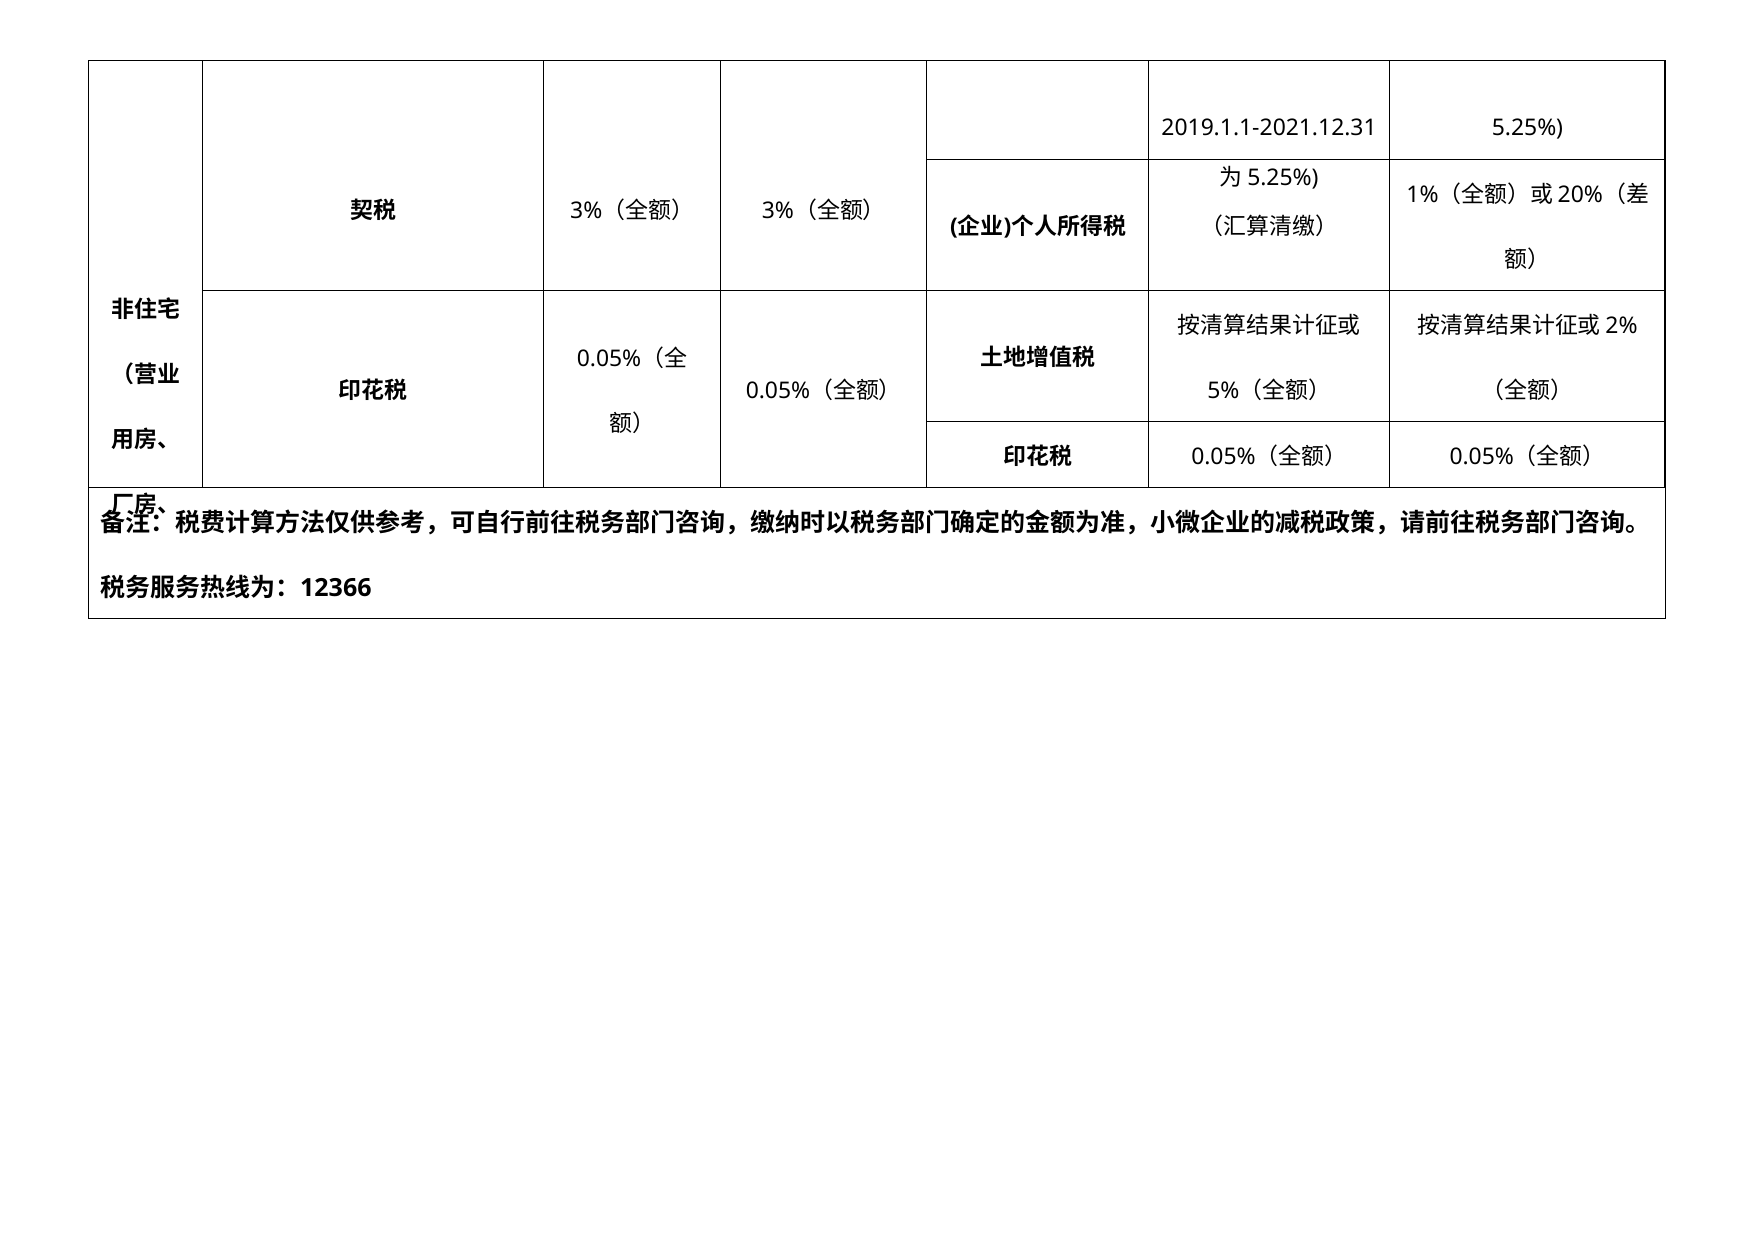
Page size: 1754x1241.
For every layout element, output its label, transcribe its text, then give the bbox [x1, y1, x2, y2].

table_cell (企业)个人所得税 [927, 160, 1148, 290]
table_cell 土地增值税 [927, 291, 1148, 421]
table_cell （汇算清缴） [1149, 160, 1389, 290]
table_cell 按清算结果计征或2%（全额） [1390, 291, 1664, 421]
table_cell 印花税 [927, 422, 1148, 487]
table_cell 0.05%（全额） [544, 291, 720, 487]
table_cell 0.05%（全额） [1149, 422, 1389, 487]
table_cell 按清算结果计征或5%（全额） [1149, 291, 1389, 421]
table_cell 印花税 [203, 291, 543, 487]
table_cell 0.05%（全额） [721, 291, 926, 487]
table_cell 0.05%（全额） [1390, 422, 1664, 487]
table_cell 备注：税费计算方法仅供参考，可自行前往税务部门咨询，缴纳时以税务部门确定的金额为准，小微企业的减税政策，请前往税务部门咨询。税务服务热线为：12366 [89, 488, 1665, 618]
table_cell 1%（全额）或20%（差额） [1390, 160, 1664, 290]
